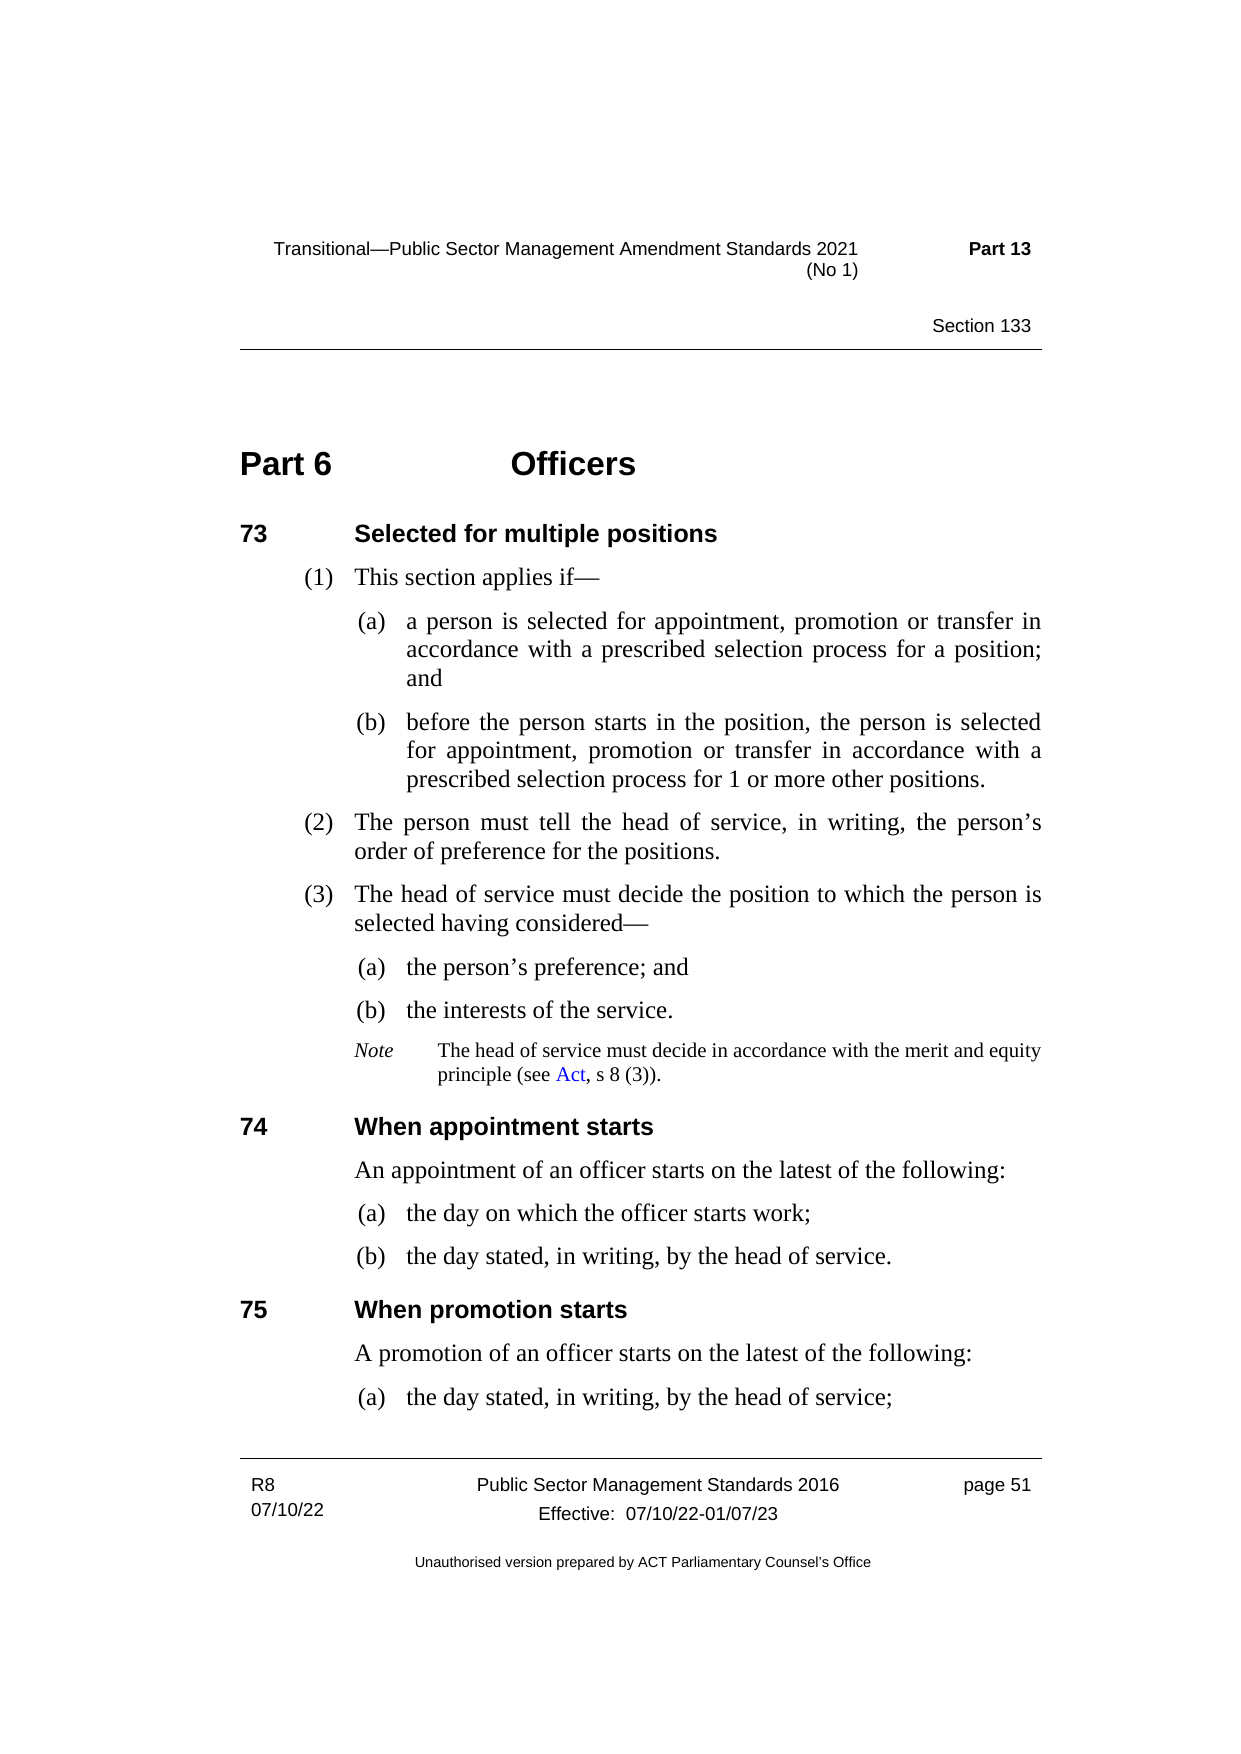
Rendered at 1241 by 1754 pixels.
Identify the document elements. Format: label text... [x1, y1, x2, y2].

text Note The head of service must decide in accordance with the merit and equity principle (see Act, s 8 (3)). [354, 1038, 1042, 1086]
text (a) the day stated, in writing, by the head of service; [239, 1382, 1042, 1411]
text (a) the person’s preference; and [239, 952, 1042, 980]
text (b) the interests of the service. [239, 995, 1042, 1024]
text 75 When promotion starts [239, 1295, 1042, 1324]
text (b) before the person starts in the position, the person is selected for appointment, promotion or transfer in accordance with a prescribed selection process for 1 or more other positions. [239, 707, 1042, 793]
text Part 6 Officers [239, 444, 1042, 482]
text 73 Selected for multiple positions [239, 519, 1042, 548]
text (1) This section applies if— [239, 562, 1042, 591]
text An appointment of an officer starts on the latest of the following: [354, 1155, 1042, 1183]
text (3) The head of service must decide the position to which the person is selected having considered— [239, 879, 1042, 937]
text A promotion of an officer starts on the latest of the following: [354, 1338, 1042, 1367]
text (a) a person is selected for appointment, promotion or transfer in accordance with a prescribed selection process for a position; and [239, 606, 1042, 692]
text (2) The person must tell the head of service, in writing, the person’s order of preference for the positions. [239, 807, 1042, 865]
text 74 When appointment starts [239, 1111, 1042, 1140]
text (b) the day stated, in writing, by the head of service. [239, 1241, 1042, 1270]
text (a) the day on which the officer starts work; [239, 1198, 1042, 1227]
